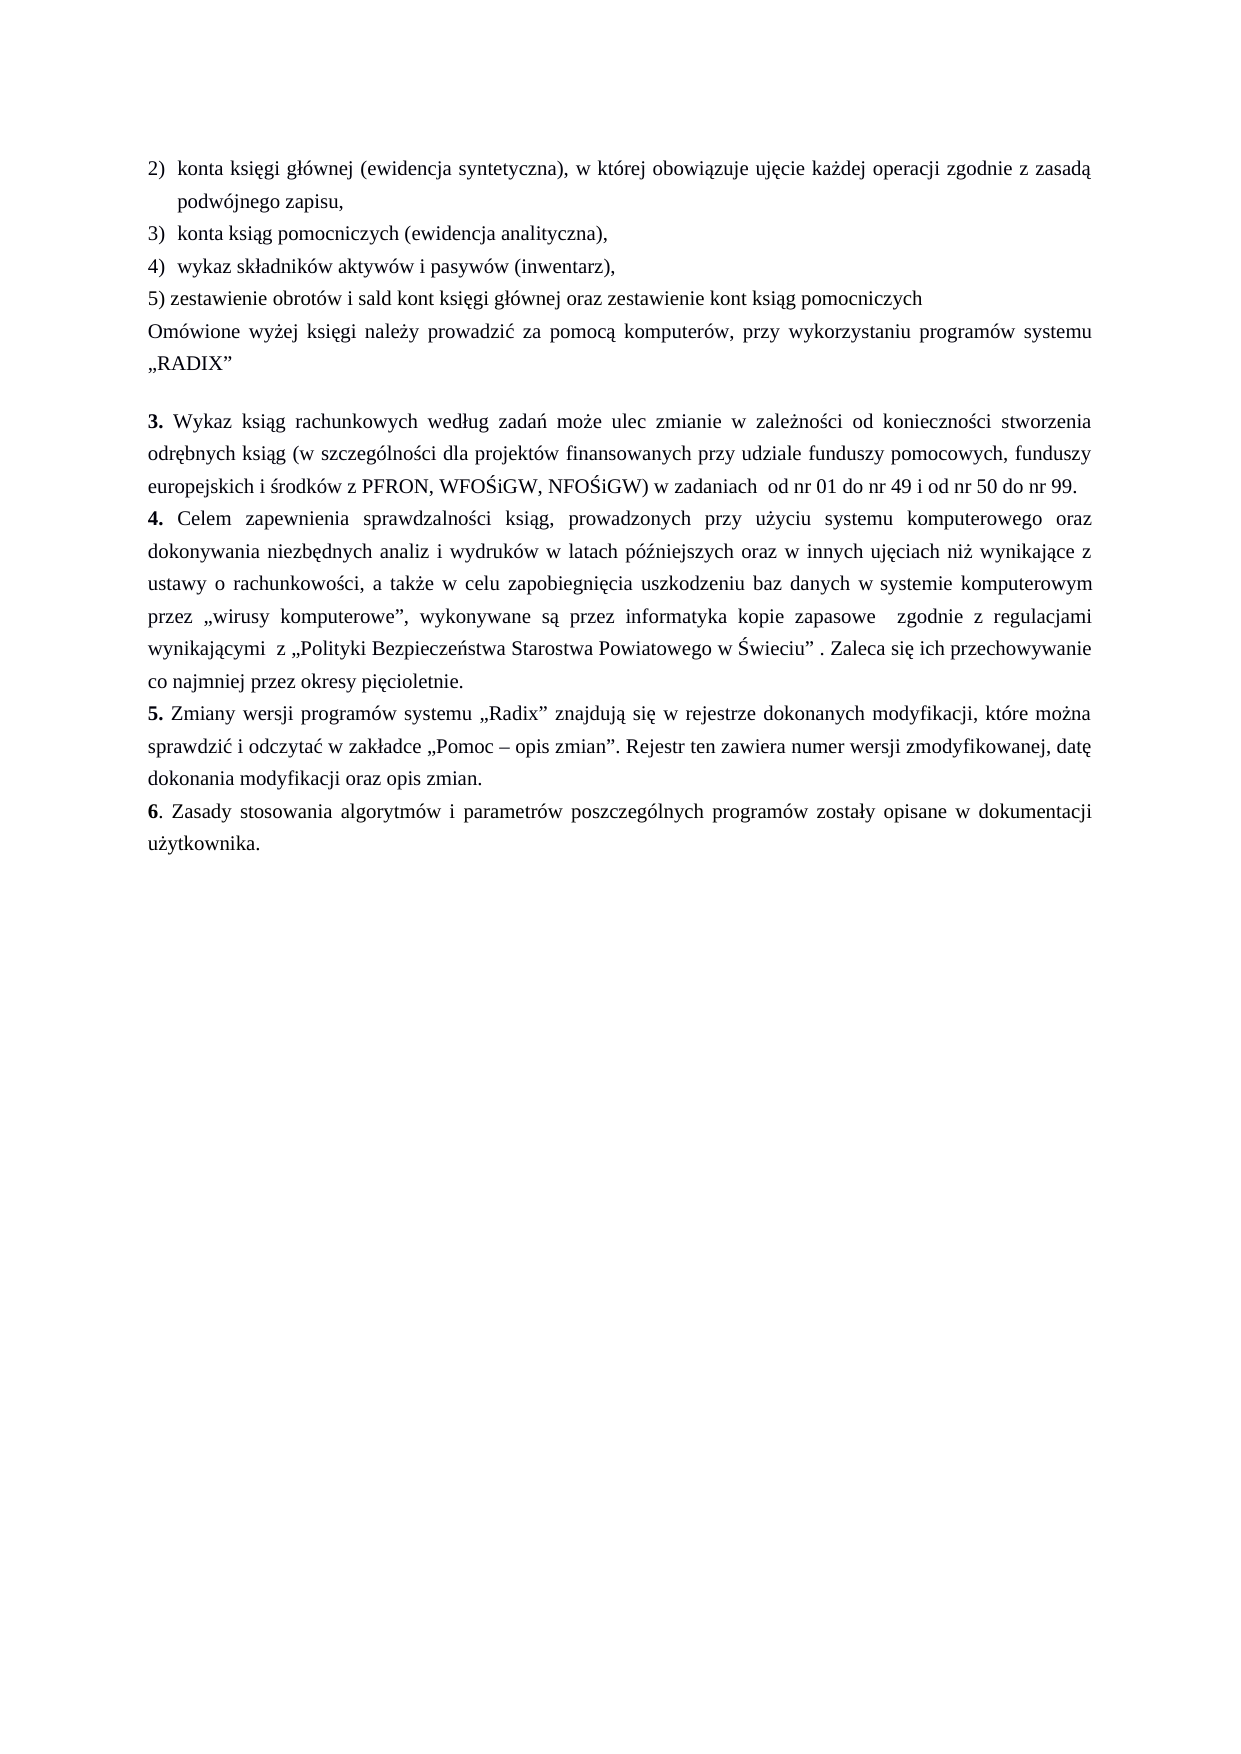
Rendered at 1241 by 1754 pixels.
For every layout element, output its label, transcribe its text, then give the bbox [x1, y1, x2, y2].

text 2) konta księgi głównej (ewidencja syntetyczna), w której obowiązuje ujęcie każdej operacji zgodnie z zasadą podwójnego zapisu, [148, 148, 1093, 213]
text 5. Zmiany wersji programów systemu „Radix” znajdują się w rejestrze dokonanych modyfikacji, które można sprawdzić i odczytać w zakładce „Pomoc – opis zmian”. Rejestr ten zawiera numer wersji zmodyfikowanej, datę dokonania modyfikacji oraz opis zmian. [148, 693, 1093, 790]
text Omówione wyżej księgi należy prowadzić za pomocą komputerów, przy wykorzystaniu programów systemu „RADIX” [148, 310, 1093, 375]
text 5) zestawienie obrotów i sald kont księgi głównej oraz zestawienie kont ksiąg pomocniczych [148, 278, 1093, 310]
text 4. Celem zapewnienia sprawdzalności ksiąg, prowadzonych przy użyciu systemu komputerowego oraz dokonywania niezbędnych analiz i wydruków w latach późniejszych oraz w innych ujęciach niż wynikające z ustawy o rachunkowości, a także w celu zapobiegnięcia uszkodzeniu baz danych w systemie komputerowym przez „wirusy komputerowe”, wykonywane są przez informatyka kopie zapasowe zgodnie z regulacjami wynikającymi z „Polityki Bezpieczeństwa Starostwa Powiatowego w Świeciu” . Zaleca się ich przechowywanie co najmniej przez okresy pięcioletnie. [148, 498, 1093, 693]
text 3) konta ksiąg pomocniczych (ewidencja analityczna), [148, 213, 1093, 245]
text 3. Wykaz ksiąg rachunkowych według zadań może ulec zmianie w zależności od konieczności stworzenia odrębnych ksiąg (w szczególności dla projektów finansowanych przy udziale funduszy pomocowych, funduszy europejskich i środków z PFRON, WFOŚiGW, NFOŚiGW) w zadaniach od nr 01 do nr 49 i od nr 50 do nr 99. [148, 400, 1093, 498]
text 6. Zasady stosowania algorytmów i parametrów poszczególnych programów zostały opisane w dokumentacji użytkownika. [148, 790, 1093, 855]
text 4) wykaz składników aktywów i pasywów (inwentarz), [148, 245, 1093, 278]
